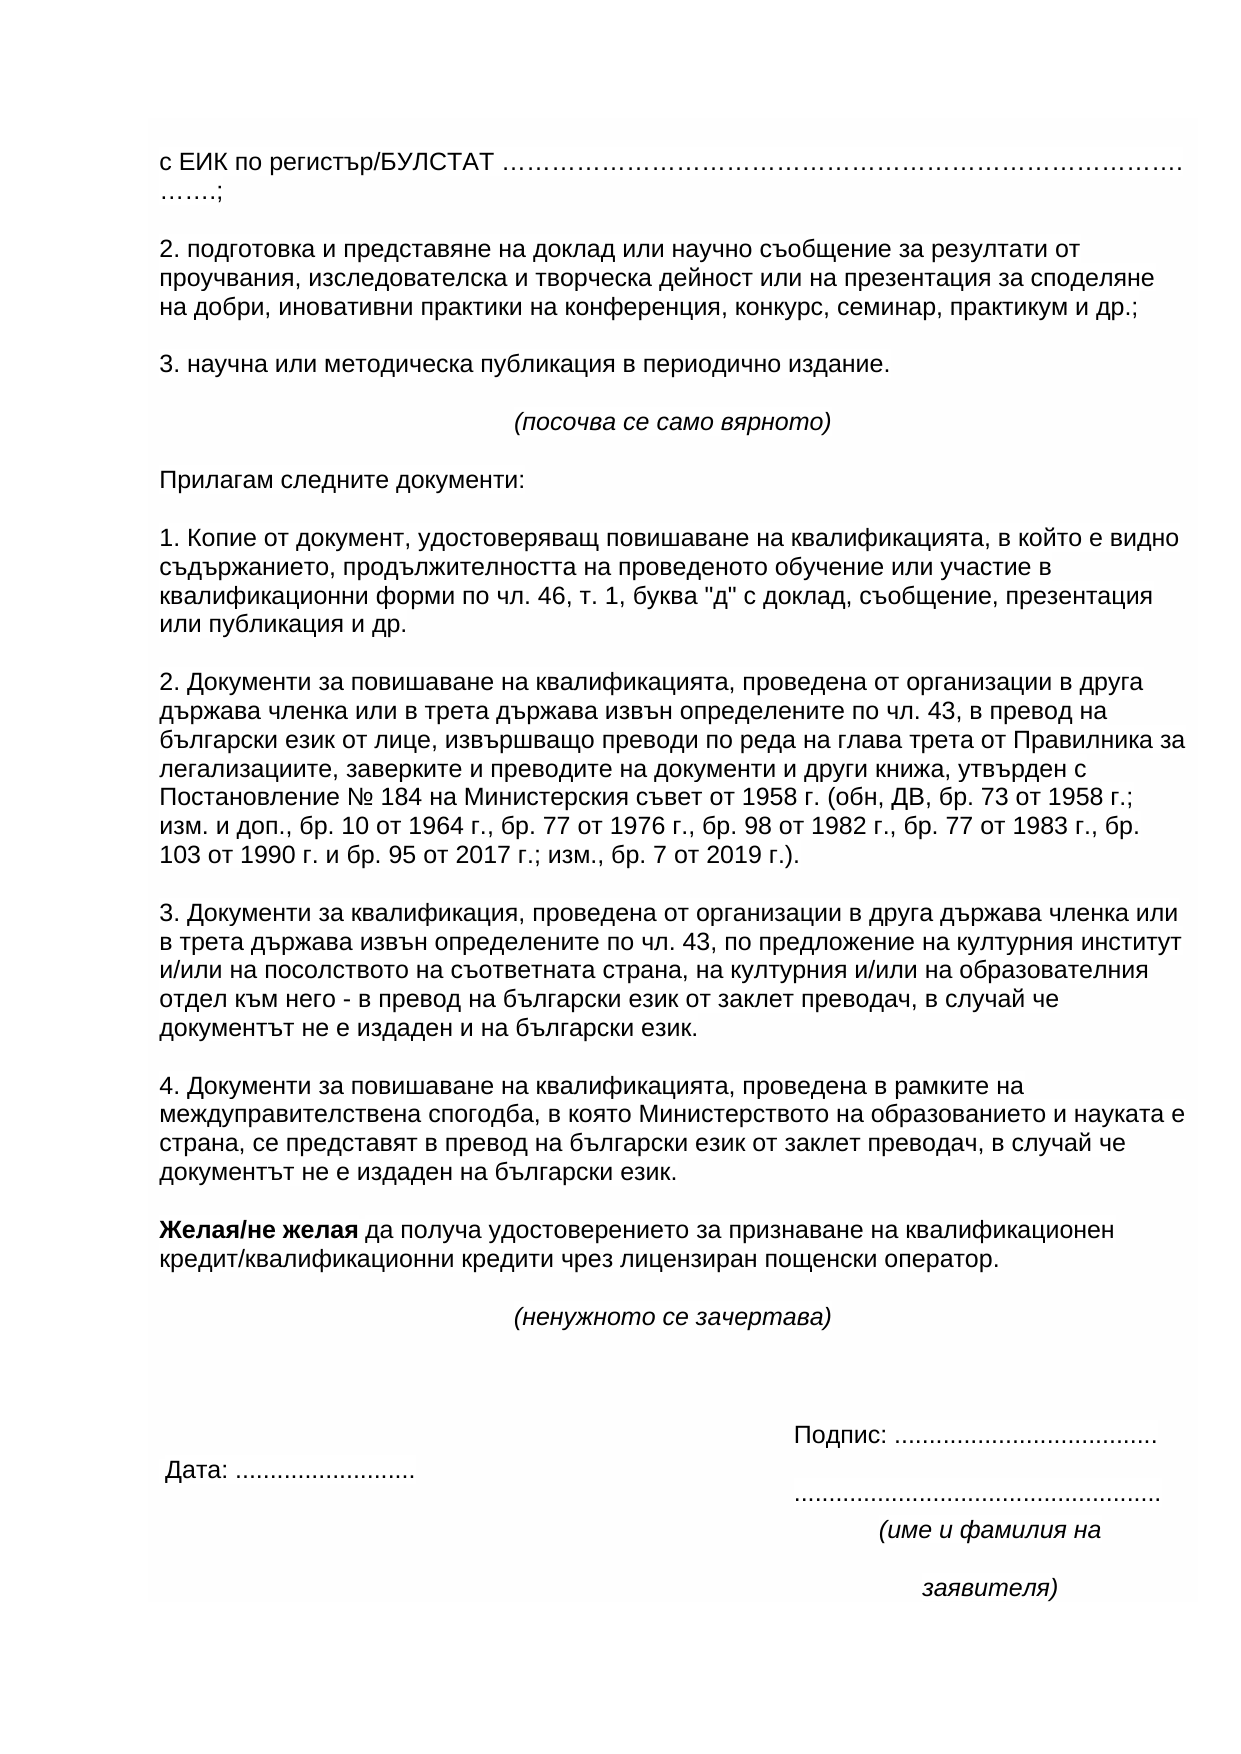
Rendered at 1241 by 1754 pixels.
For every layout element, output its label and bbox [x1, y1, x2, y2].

table_header [148, 118, 1198, 1602]
